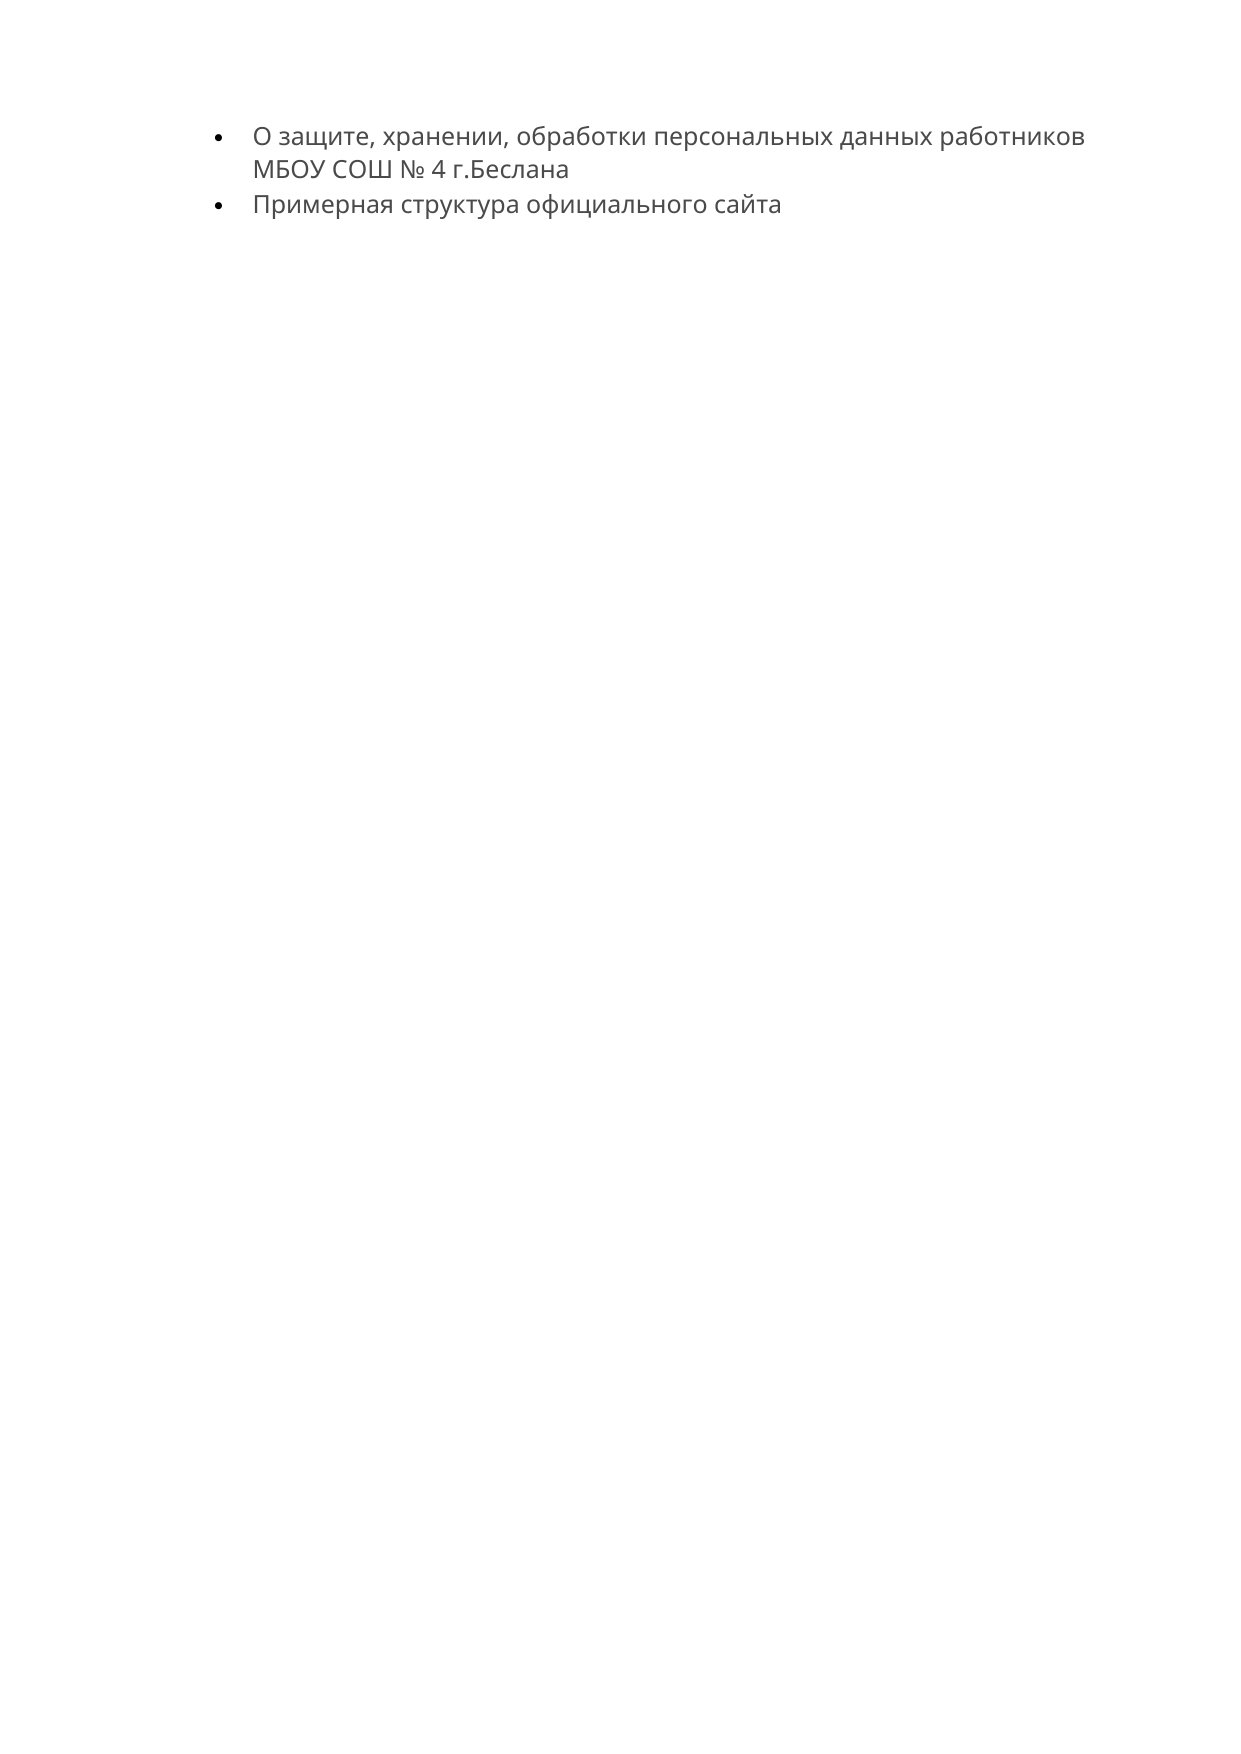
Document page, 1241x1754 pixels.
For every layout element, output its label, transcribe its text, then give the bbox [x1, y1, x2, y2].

list О защите, хранении, обработки персональных данных работников МБОУ СОШ № 4 г.Беслана [215, 118, 1152, 186]
list Примерная структура официального сайта [215, 186, 1152, 220]
